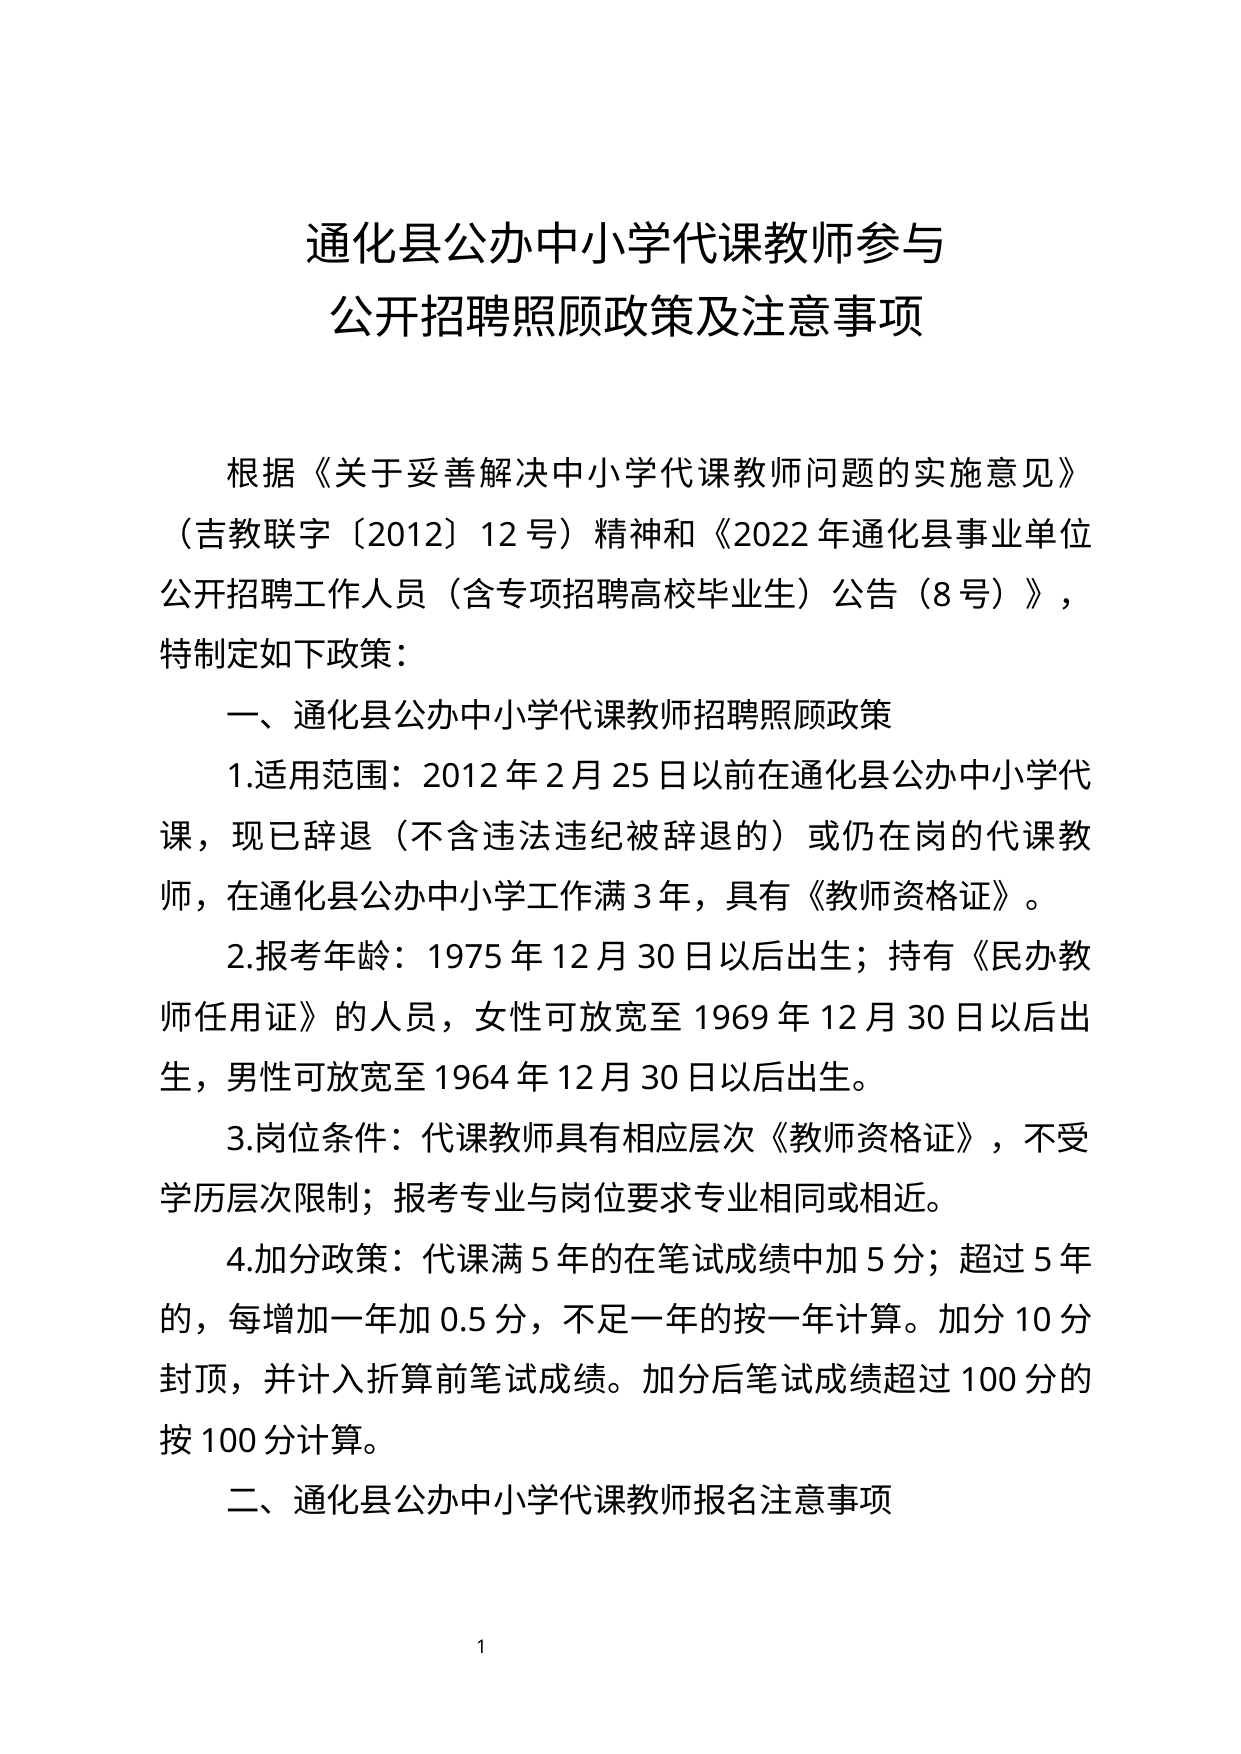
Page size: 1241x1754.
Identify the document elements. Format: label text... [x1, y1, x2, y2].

text 根据《关于妥善解决中小学代课教师问题的实施意见》（吉教联字〔2012〕12号）精神和《2022年通化县事业单位公开招聘工作人员（含专项招聘高校毕业生）公告（8号）》，特制定如下政策： [159, 437, 1092, 679]
list 通化县公办中小学代课教师参与 [159, 218, 1092, 271]
text 4.加分政策：代课满5年的在笔试成绩中加5分；超过5年的，每增加一年加0.5分，不足一年的按一年计算。加分10分封顶，并计入折算前笔试成绩。加分后笔试成绩超过100分的按100分计算。 [159, 1223, 1092, 1464]
text 二、通化县公办中小学代课教师报名注意事项 [159, 1464, 1092, 1525]
text 1.适用范围：2012年2月25日以前在通化县公办中小学代课，现已辞退（不含违法违纪被辞退的）或仍在岗的代课教师，在通化县公办中小学工作满3年，具有《教师资格证》。 [159, 739, 1092, 921]
list 公开招聘照顾政策及注意事项 [159, 291, 1092, 343]
text 2.报考年龄：1975年12月30日以后出生；持有《民办教师任用证》的人员，女性可放宽至1969年12月30日以后出生，男性可放宽至1964年12月30日以后出生。 [159, 921, 1092, 1102]
text 一、通化县公办中小学代课教师招聘照顾政策 [159, 679, 1092, 739]
text 3.岗位条件：代课教师具有相应层次《教师资格证》，不受学历层次限制；报考专业与岗位要求专业相同或相近。 [159, 1102, 1092, 1223]
